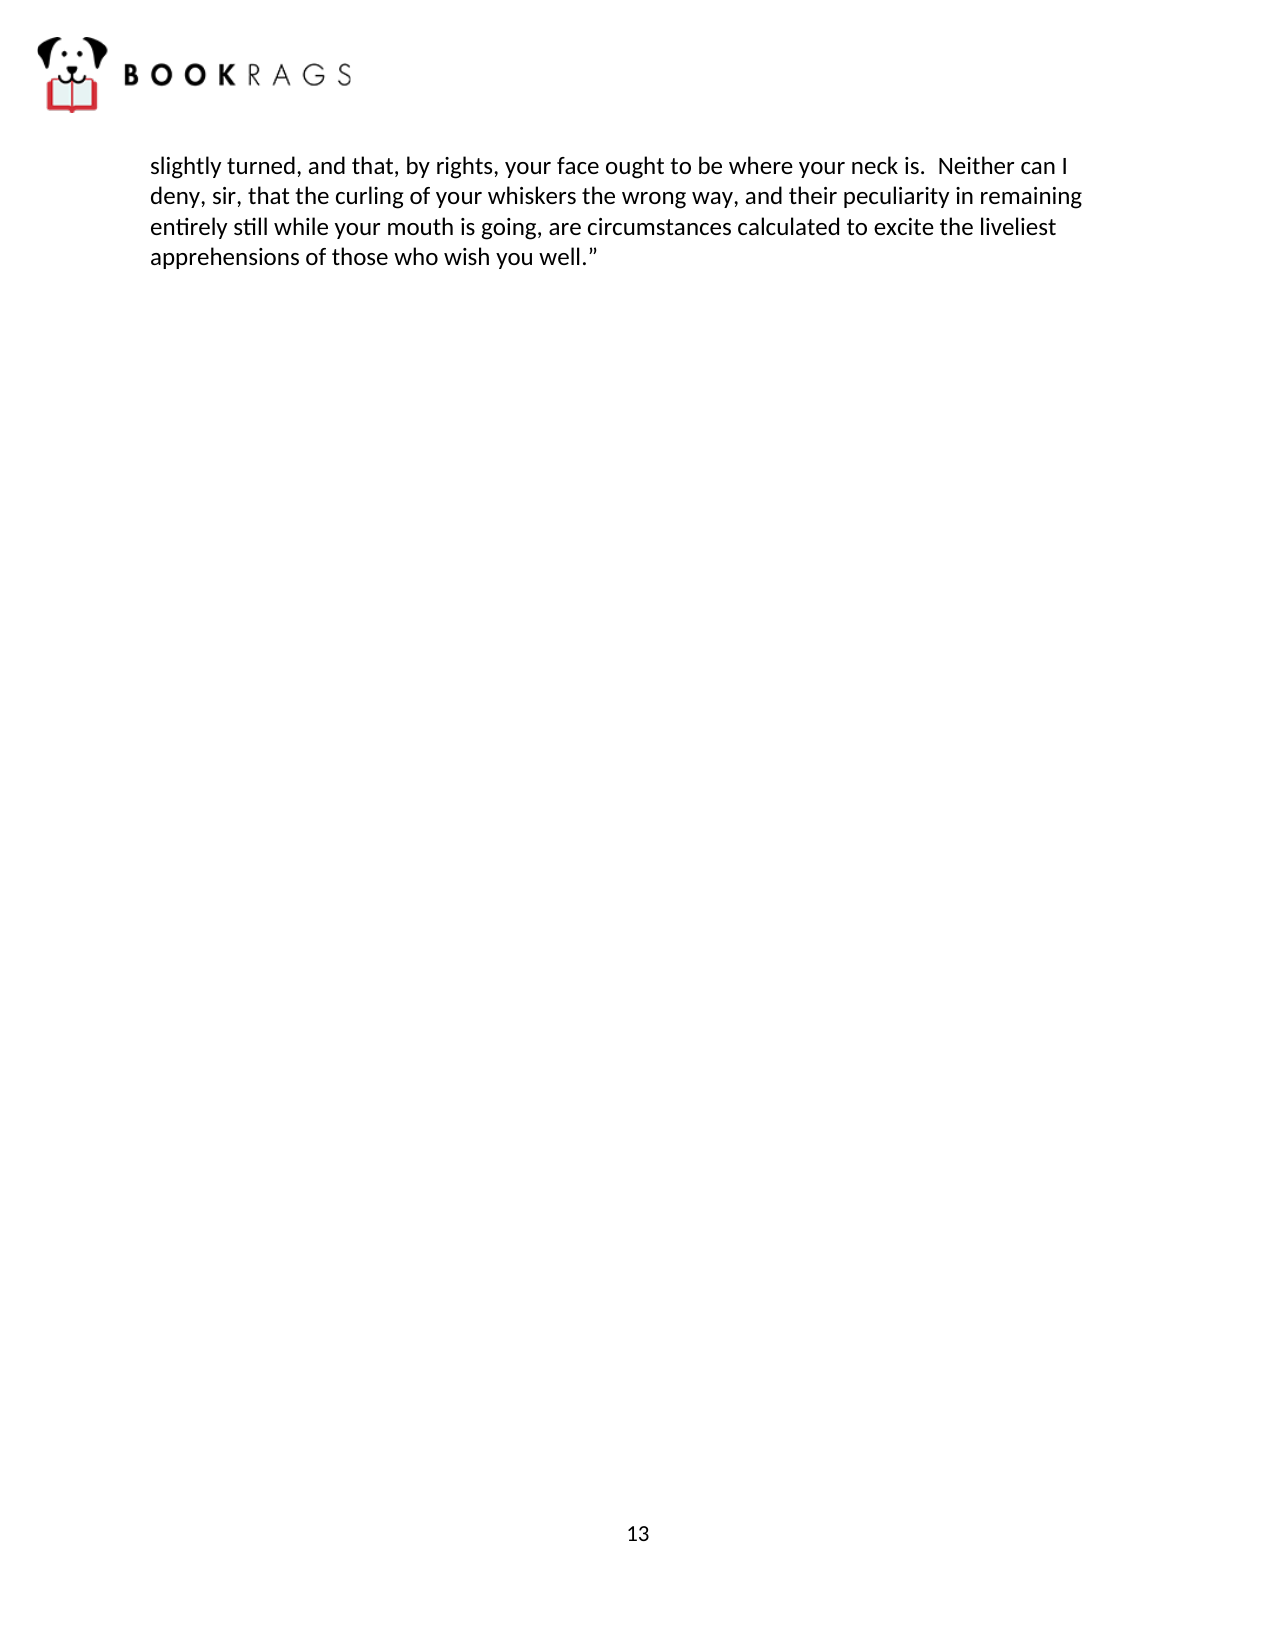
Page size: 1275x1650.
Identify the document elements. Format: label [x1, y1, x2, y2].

text [150, 150, 1125, 272]
picture [37, 37, 351, 113]
